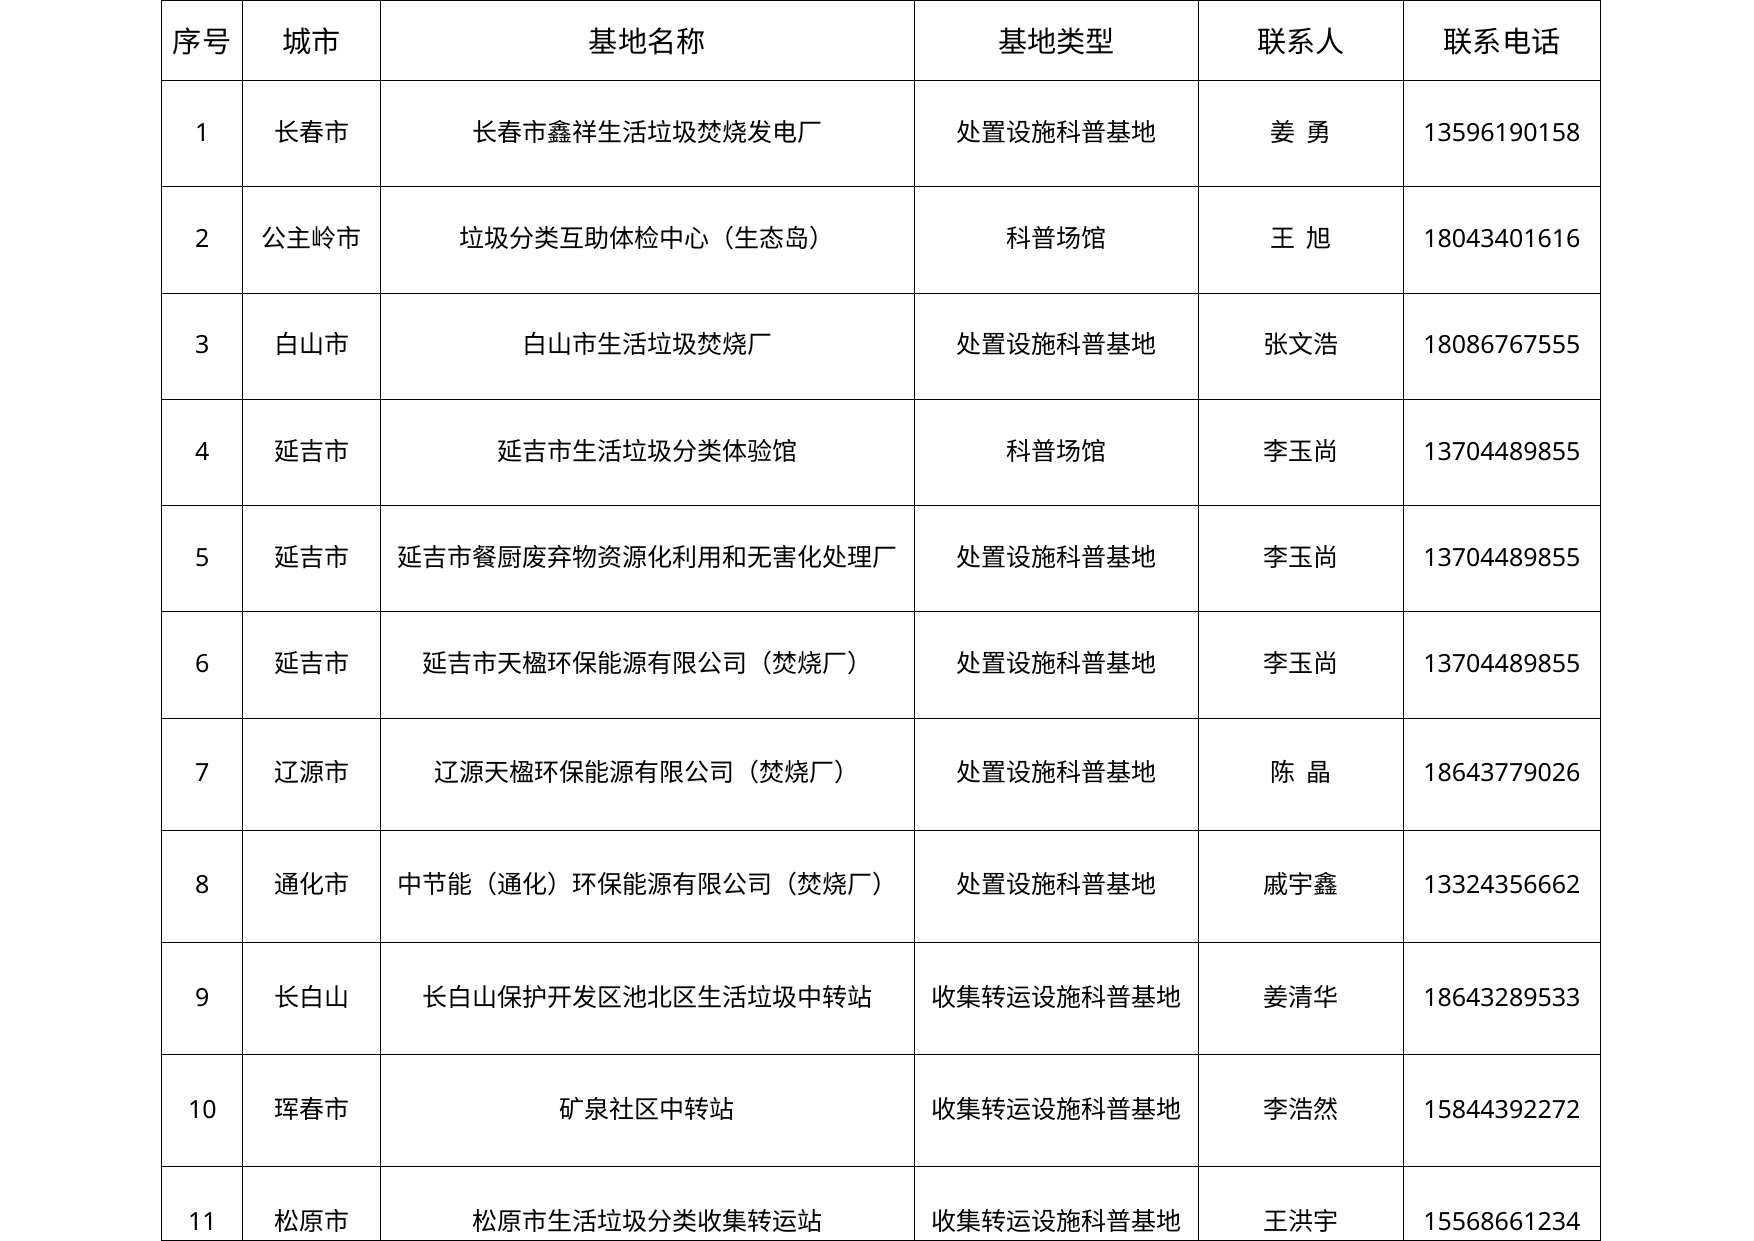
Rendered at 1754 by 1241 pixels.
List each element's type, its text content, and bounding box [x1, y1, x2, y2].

table_cell 延吉市天楹环保能源有限公司（焚烧厂） [381, 612, 914, 717]
table_cell 延吉市餐厨废弃物资源化利用和无害化处理厂 [381, 506, 914, 611]
table_cell 18043401616 [1404, 187, 1600, 292]
table_cell 9 [162, 943, 242, 1054]
table_cell 珲春市 [243, 1055, 380, 1166]
table_cell 松原市 [243, 1167, 380, 1240]
table_cell 3 [162, 294, 242, 399]
table_cell 白山市 [243, 294, 380, 399]
table_cell 李玉尚 [1199, 506, 1403, 611]
table_cell 11 [162, 1167, 242, 1240]
table_cell 姜 勇 [1199, 81, 1403, 186]
table_cell 公主岭市 [243, 187, 380, 292]
table_cell 处置设施科普基地 [915, 612, 1198, 717]
table_cell 13704489855 [1404, 612, 1600, 717]
table_cell 18643289533 [1404, 943, 1600, 1054]
table_cell 通化市 [243, 831, 380, 942]
table_cell 1 [162, 81, 242, 186]
table_cell 处置设施科普基地 [915, 294, 1198, 399]
table_cell 13704489855 [1404, 400, 1600, 505]
table_cell 李玉尚 [1199, 612, 1403, 717]
table_cell 15844392272 [1404, 1055, 1600, 1166]
table_header 基地名称 [381, 1, 914, 80]
table_cell 垃圾分类互助体检中心（生态岛） [381, 187, 914, 292]
table_cell 长白山 [243, 943, 380, 1054]
table_cell 王 旭 [1199, 187, 1403, 292]
table_header 序号 [162, 1, 242, 80]
table_header 城市 [243, 1, 380, 80]
table_cell 6 [162, 612, 242, 717]
table_cell 李浩然 [1199, 1055, 1403, 1166]
table_cell 李玉尚 [1199, 400, 1403, 505]
table_cell 18643779026 [1404, 719, 1600, 830]
table_cell 姜清华 [1199, 943, 1403, 1054]
table_cell 4 [162, 400, 242, 505]
table_cell 矿泉社区中转站 [381, 1055, 914, 1166]
table_cell 长白山保护开发区池北区生活垃圾中转站 [381, 943, 914, 1054]
table_cell 延吉市生活垃圾分类体验馆 [381, 400, 914, 505]
table_cell 15568661234 [1404, 1167, 1600, 1240]
table_header 基地类型 [915, 1, 1198, 80]
table_cell 5 [162, 506, 242, 611]
table_cell 长春市鑫祥生活垃圾焚烧发电厂 [381, 81, 914, 186]
table_cell 辽源市 [243, 719, 380, 830]
table_cell 收集转运设施科普基地 [915, 1055, 1198, 1166]
table_cell 陈 晶 [1199, 719, 1403, 830]
table_cell 处置设施科普基地 [915, 506, 1198, 611]
table_cell 中节能（通化）环保能源有限公司（焚烧厂） [381, 831, 914, 942]
table_cell 13596190158 [1404, 81, 1600, 186]
table_cell 长春市 [243, 81, 380, 186]
table_cell 处置设施科普基地 [915, 81, 1198, 186]
table_cell 13324356662 [1404, 831, 1600, 942]
table_header 联系电话 [1404, 1, 1600, 80]
table_cell 处置设施科普基地 [915, 831, 1198, 942]
table_cell 收集转运设施科普基地 [915, 1167, 1198, 1240]
table_cell 2 [162, 187, 242, 292]
table_cell 科普场馆 [915, 400, 1198, 505]
table_cell 10 [162, 1055, 242, 1166]
table_cell 8 [162, 831, 242, 942]
table_cell 7 [162, 719, 242, 830]
table_cell 科普场馆 [915, 187, 1198, 292]
table_cell 张文浩 [1199, 294, 1403, 399]
table_cell 王洪宇 [1199, 1167, 1403, 1240]
table_header 联系人 [1199, 1, 1403, 80]
table_cell 处置设施科普基地 [915, 719, 1198, 830]
table_cell 收集转运设施科普基地 [915, 943, 1198, 1054]
table_cell 延吉市 [243, 612, 380, 717]
table_cell 延吉市 [243, 506, 380, 611]
table_cell 白山市生活垃圾焚烧厂 [381, 294, 914, 399]
table_cell 13704489855 [1404, 506, 1600, 611]
table_cell 18086767555 [1404, 294, 1600, 399]
table_cell 戚宇鑫 [1199, 831, 1403, 942]
table_cell 延吉市 [243, 400, 380, 505]
table_cell 辽源天楹环保能源有限公司（焚烧厂） [381, 719, 914, 830]
table_cell 松原市生活垃圾分类收集转运站 [381, 1167, 914, 1240]
